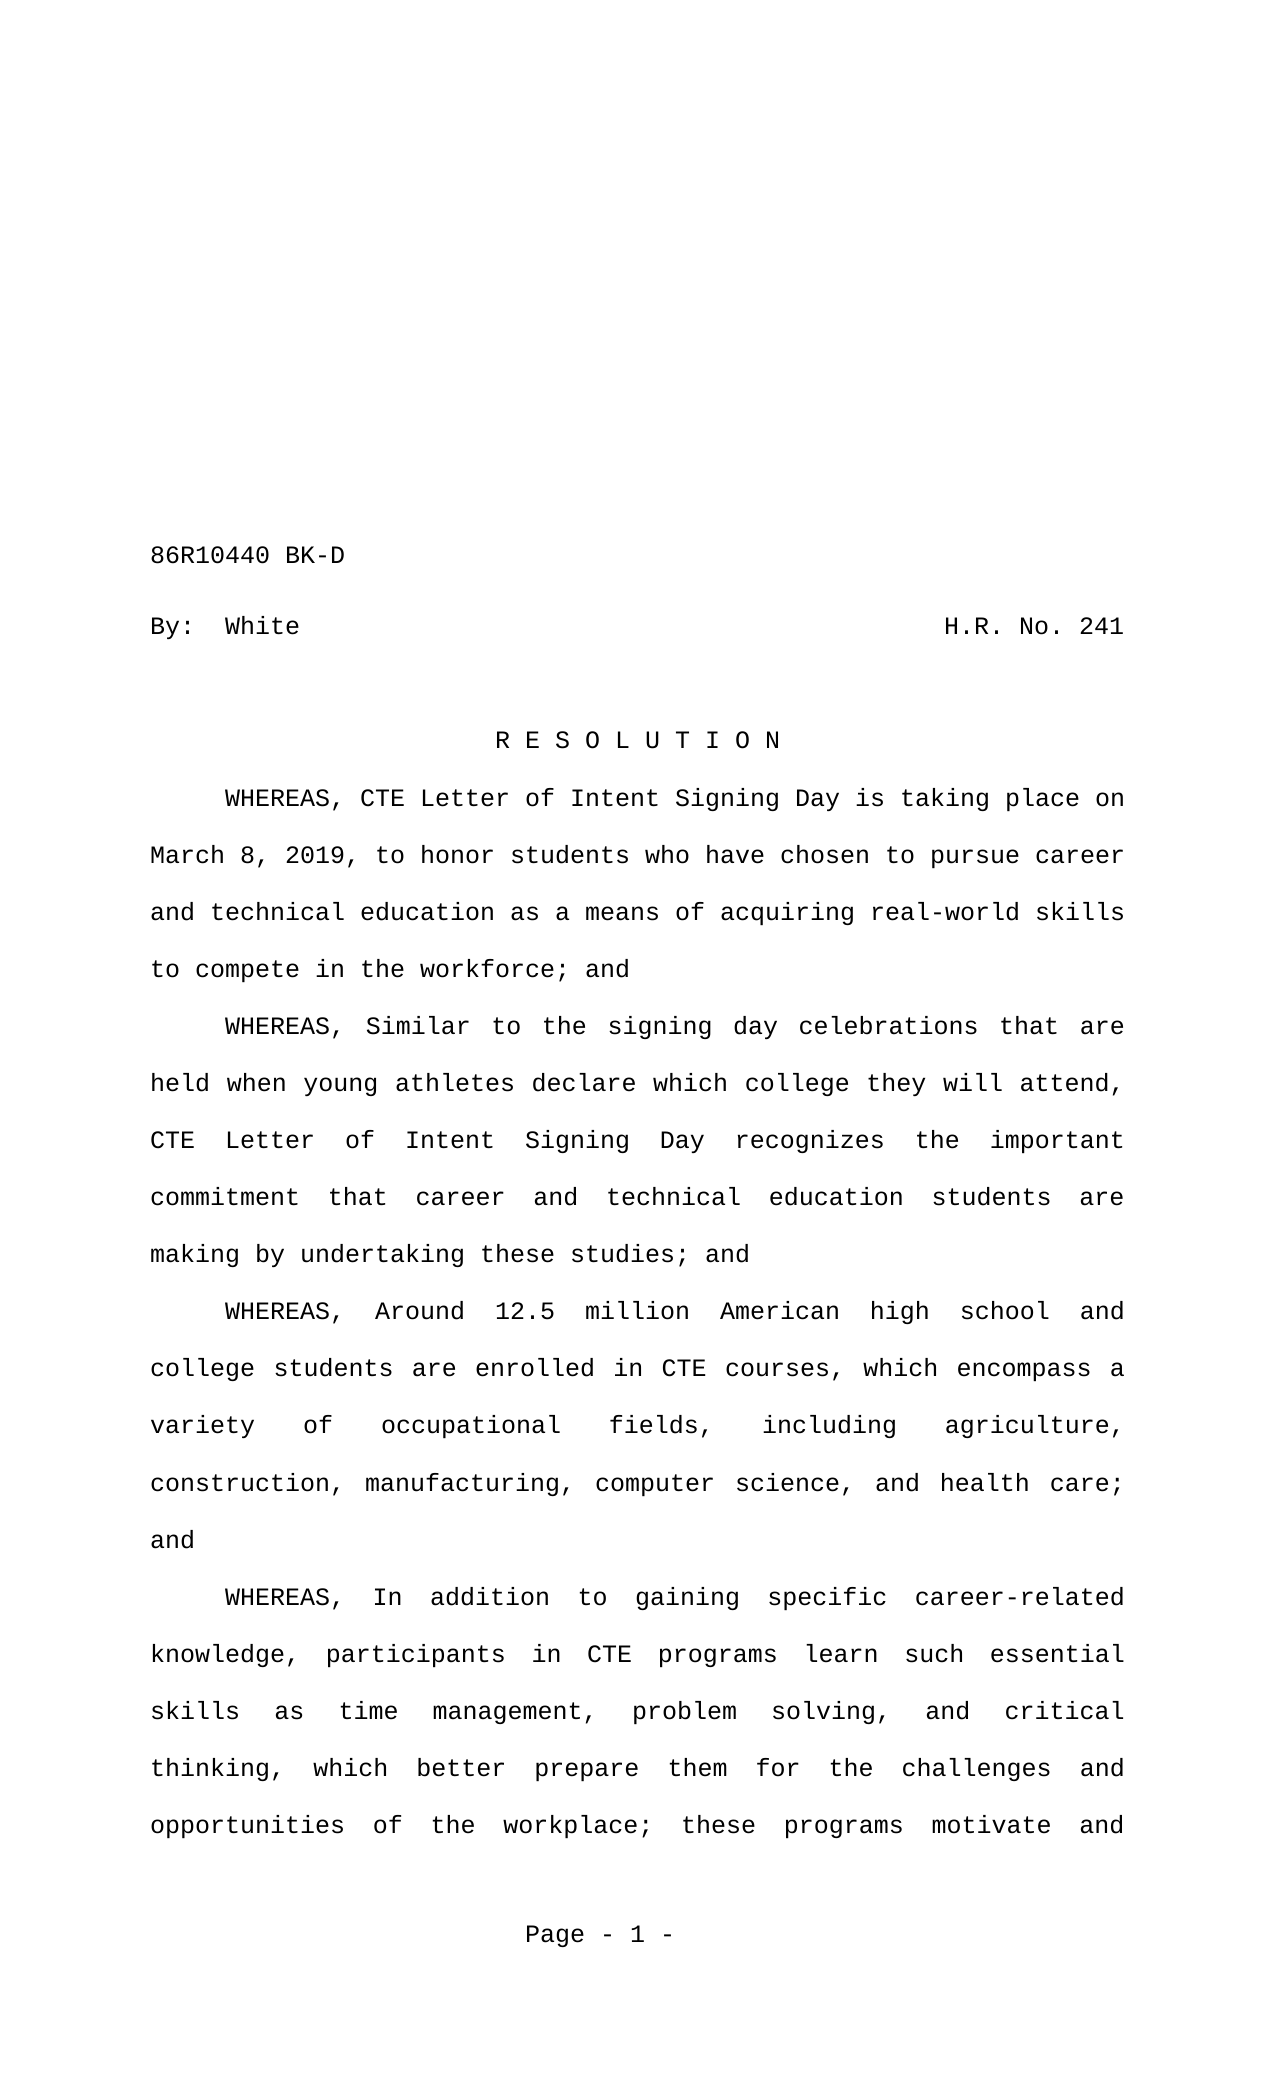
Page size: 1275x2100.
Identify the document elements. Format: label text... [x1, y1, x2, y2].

text 86R10440 BK-D [150, 542, 1125, 571]
text WHEREAS, Around 12.5 million American high school and college students are enrolled in CTE courses, which encompass a variety of occupational fields, including agriculture, construction, manufacturing, computer science, and health care; and [150, 1299, 1125, 1556]
text WHEREAS, CTE Letter of Intent Signing Day is taking place on March 8, 2019, to honor students who have chosen to pursue career and technical education as a means of acquiring real-world skills to compete in the workforce; and [150, 785, 1125, 985]
text By: White H.R. No. 241 [150, 614, 1125, 642]
text R E S O L U T I O N [150, 728, 1125, 756]
text WHEREAS, Similar to the signing day celebrations that are held when young athletes declare which college they will attend, CTE Letter of Intent Signing Day recognizes the important commitment that career and technical education students are making by undertaking these studies; and [150, 1013, 1125, 1270]
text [150, 1584, 1125, 1841]
